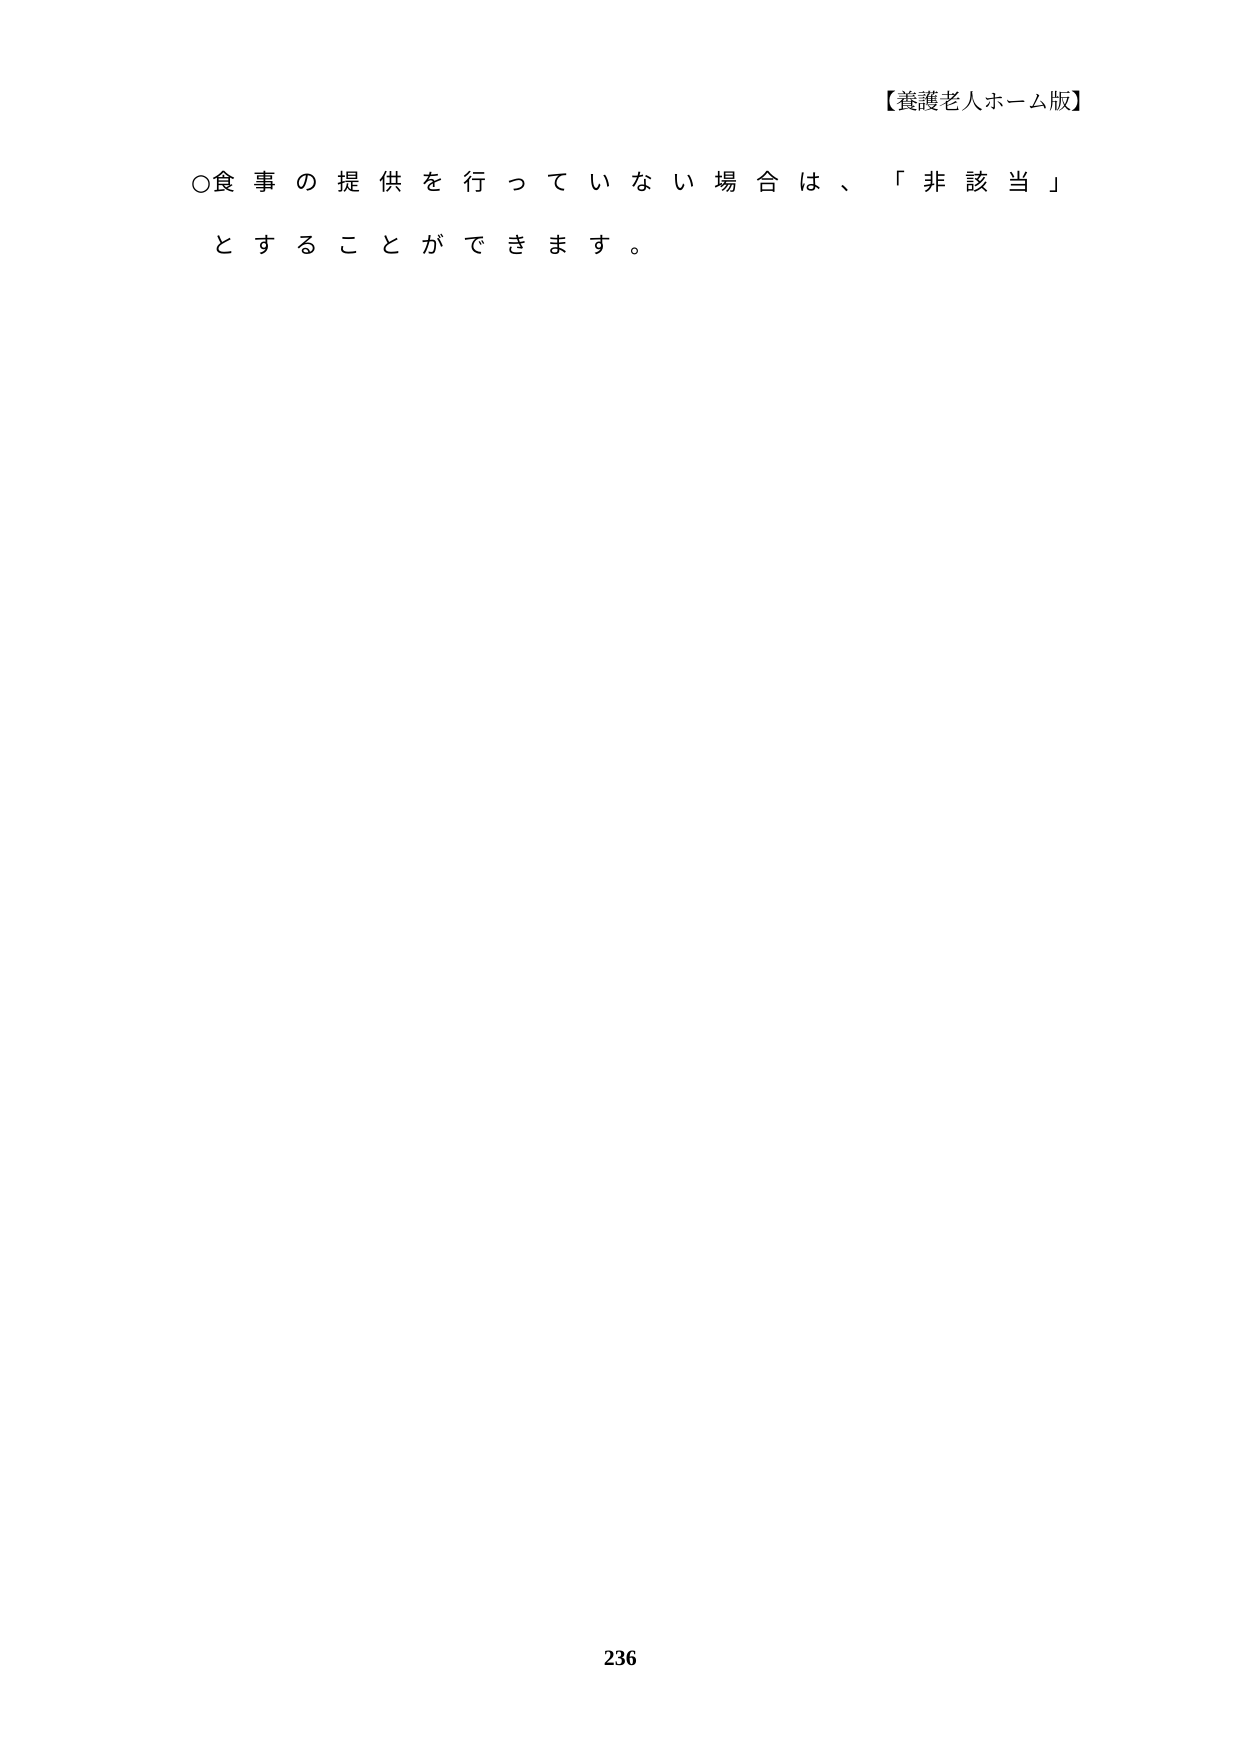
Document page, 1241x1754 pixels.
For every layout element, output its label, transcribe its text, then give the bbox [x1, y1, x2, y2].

text ○食事の提供を行っていない場合は、「非該当」とすることができます。 [170, 149, 1091, 275]
